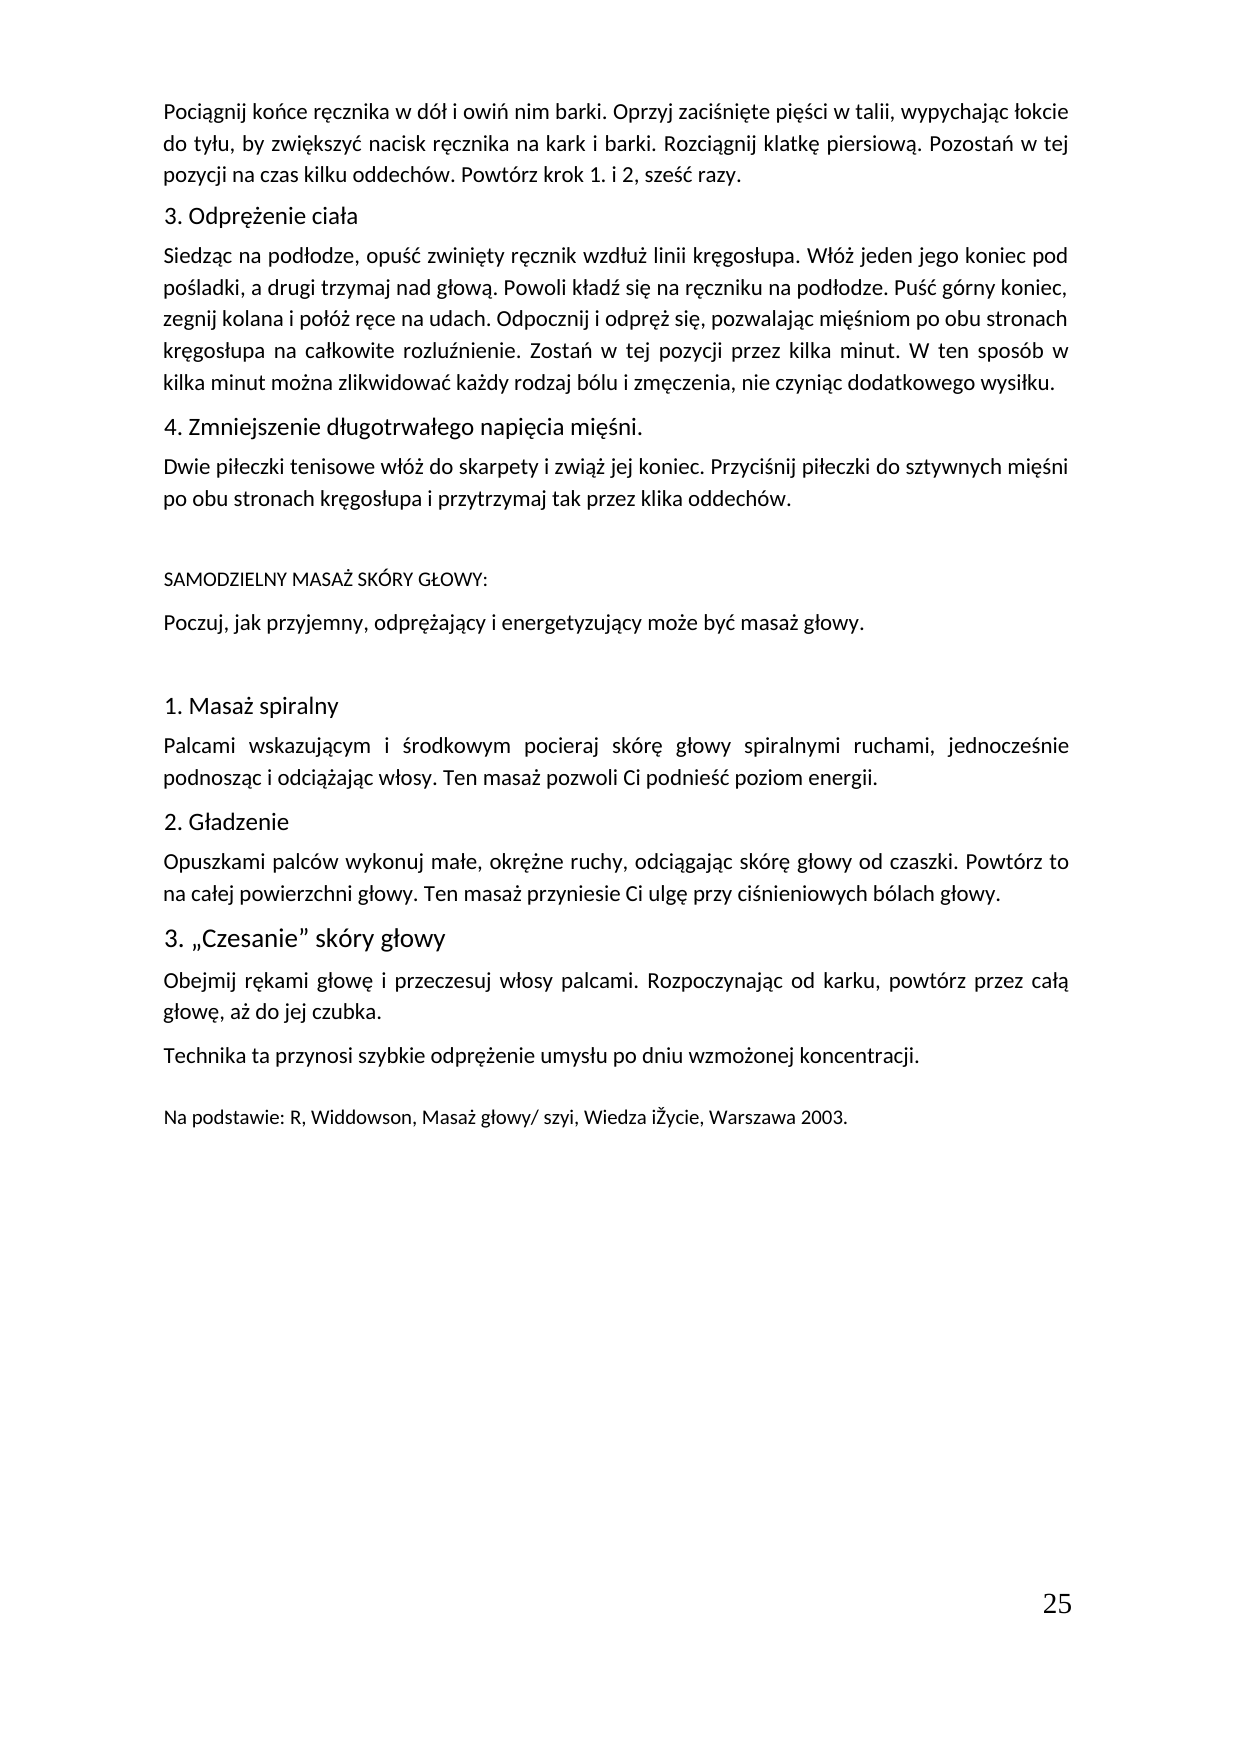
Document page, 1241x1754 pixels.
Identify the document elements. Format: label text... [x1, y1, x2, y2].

text Opuszkami palców wykonuj małe, okrężne ruchy, odciągając skórę głowy od czaszki. Powtórz to na całej powierzchni głowy. Ten masaż przyniesie Ci ulgę przy ciśnieniowych bólach głowy. [163, 847, 1070, 907]
subtitle 2. Gładzenie [164, 806, 1073, 837]
text Technika ta przynosi szybkie odprężenie umysłu po dniu wzmożonej koncentracji. [163, 1041, 1070, 1069]
text Siedząc na podłodze, opuść zwinięty ręcznik wzdłuż linii kręgosłupa. Włóż jeden jego koniec pod pośladki, a drugi trzymaj nad głową. Powoli kładź się na ręczniku na podłodze. Puść górny koniec, zegnij kolana i połóż ręce na udach. Odpocznij i odpręż się, pozwalając mięśniom po obu stronach kręgosłupa na całkowite rozluźnienie. Zostań w tej pozycji przez kilka minut. W ten sposób w kilka minut można zlikwidować każdy rodzaj bólu i zmęczenia, nie czyniąc dodatkowego wysiłku. [163, 241, 1070, 396]
text Obejmij rękami głowę i przeczesuj włosy palcami. Rozpoczynając od karku, powtórz przez całą głowę, aż do jej czubka. [163, 966, 1070, 1025]
text 4. Zmniejszenie długotrwałego napięcia mięśni. [164, 411, 1073, 442]
text Poczuj, jak przyjemny, odprężający i energetyzujący może być masaż głowy. [163, 608, 1070, 636]
text Pociągnij końce ręcznika w dół i owiń nim barki. Oprzyj zaciśnięte pięści w talii, wypychając łokcie do tyłu, by zwiększyć nacisk ręcznika na kark i barki. Rozciągnij klatkę piersiową. Pozostań w tej pozycji na czas kilku oddechów. Powtórz krok 1. i 2, sześć razy. [163, 97, 1070, 188]
text 25 [161, 1586, 1072, 1619]
text Palcami wskazującym i środkowym pocieraj skórę głowy spiralnymi ruchami, jednocześnie podnosząc i odciążając włosy. Ten masaż pozwoli Ci podnieść poziom energii. [163, 731, 1070, 791]
subtitle 3. „Czesanie” skóry głowy [164, 921, 1073, 954]
text SAMODZIELNY MASAŻ SKÓRY GŁOWY: [163, 566, 1073, 592]
subtitle 3. Odprężenie ciała [164, 200, 1073, 231]
text Dwie piłeczki tenisowe włóż do skarpety i zwiąż jej koniec. Przyciśnij piłeczki do sztywnych mięśni po obu stronach kręgosłupa i przytrzymaj tak przez klika oddechów. [163, 452, 1070, 512]
subtitle 1. Masaż spiralny [164, 690, 1073, 721]
text Na podstawie: R, Widdowson, Masaż głowy/ szyi, Wiedza iŽycie, Warszawa 2003. [163, 1104, 1073, 1130]
